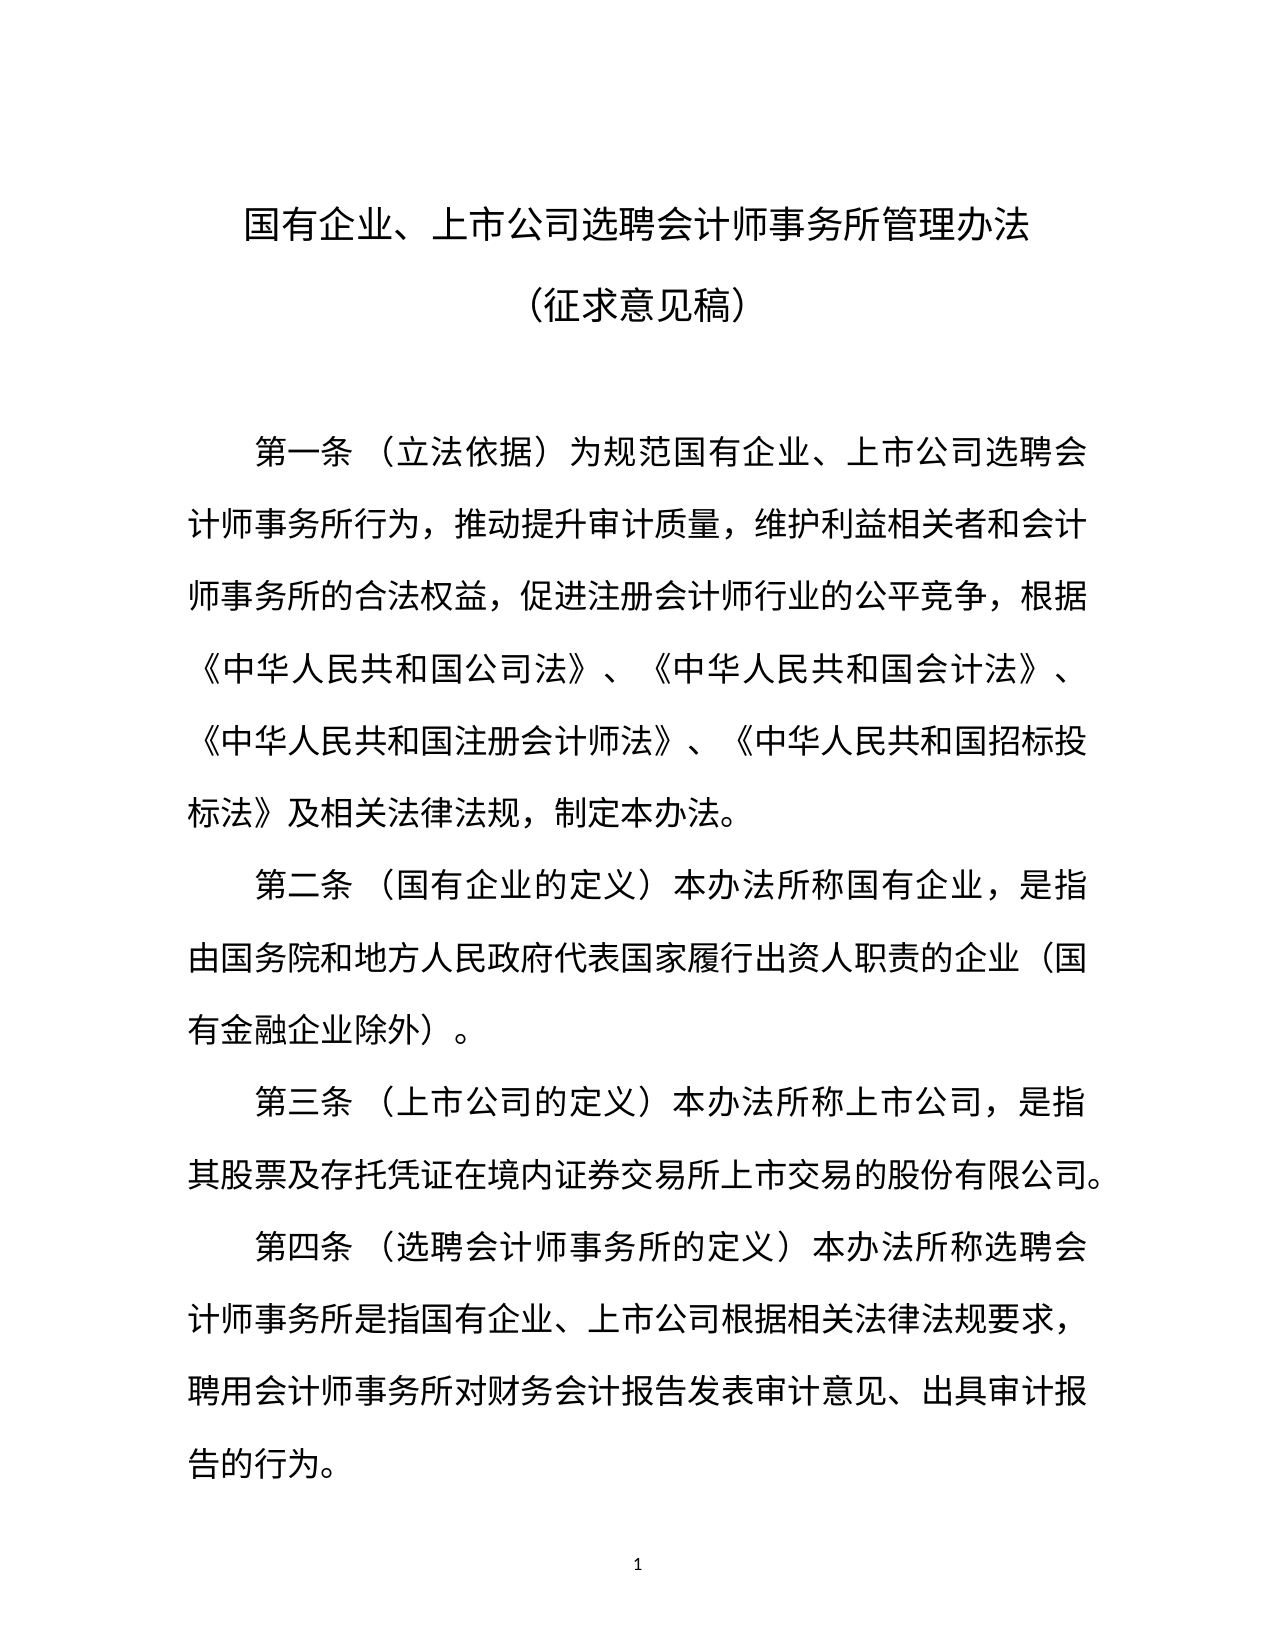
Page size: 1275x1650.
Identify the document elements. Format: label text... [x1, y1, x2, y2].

text 国有企业、上市公司选聘会计师事务所管理办法 [187, 195, 1088, 249]
list （立法依据）为规范国有企业、上市公司选聘会计师事务所行为，推动提升审计质量，维护利益相关者和会计师事务所的合法权益，促进注册会计师行业的公平竞争，根据《中华人民共和国公司法》、《中华人民共和国会计法》、《中华人民共和国注册会计师法》、《中华人民共和国招标投标法》及相关法律法规，制定本办法。 [187, 426, 1088, 835]
list （选聘会计师事务所的定义）本办法所称选聘会计师事务所是指国有企业、上市公司根据相关法律法规要求，聘用会计师事务所对财务会计报告发表审计意见、出具审计报告的行为。 [187, 1221, 1088, 1486]
text （征求意见稿） [187, 276, 1088, 330]
list （国有企业的定义）本办法所称国有企业，是指由国务院和地方人民政府代表国家履行出资人职责的企业（国有金融企业除外）。 [187, 859, 1088, 1052]
list （上市公司的定义）本办法所称上市公司，是指其股票及存托凭证在境内证券交易所上市交易的股份有限公司。 [187, 1076, 1088, 1197]
